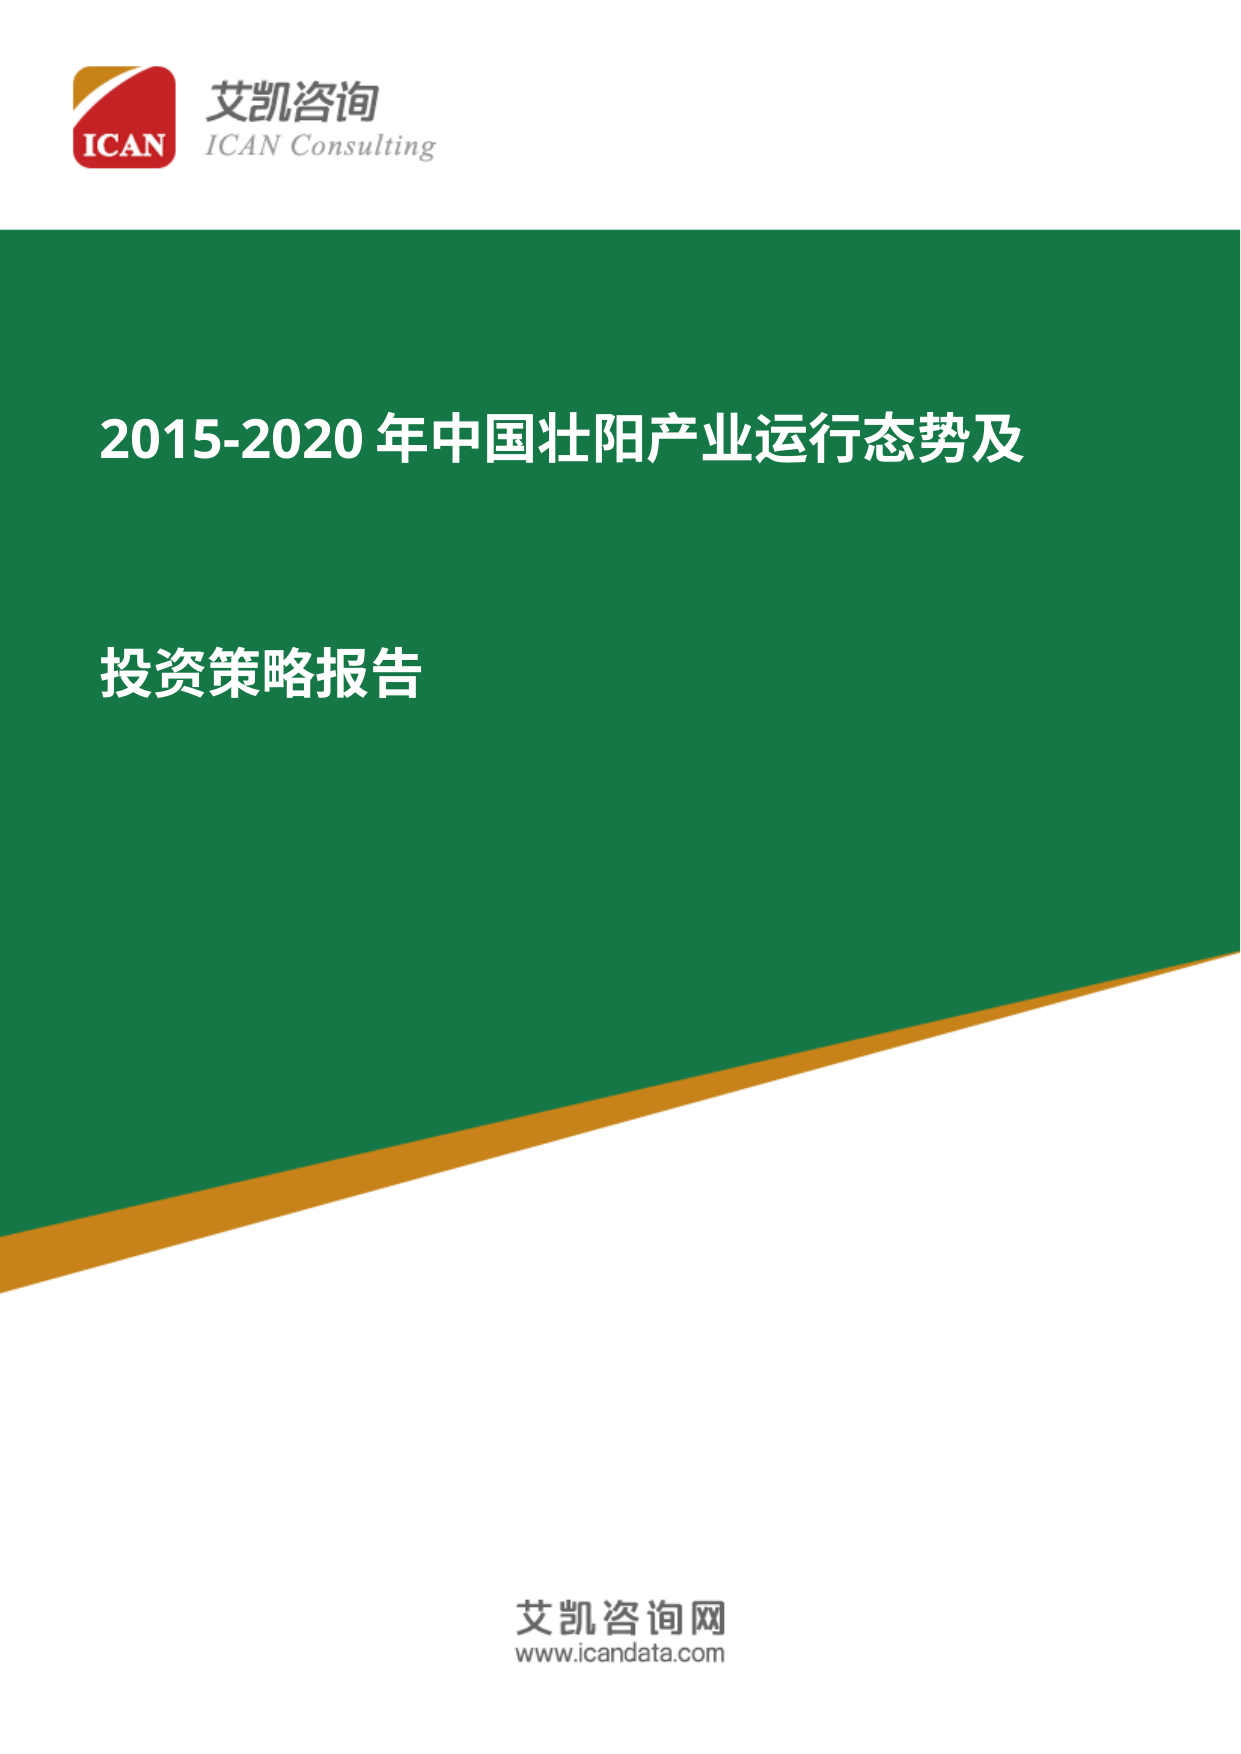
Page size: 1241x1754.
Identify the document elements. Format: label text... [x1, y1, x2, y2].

subtitle 2015-2020年中国壮阳产业运行态势及投资策略报告 [99, 386, 1053, 718]
picture [0, 5, 1241, 1754]
